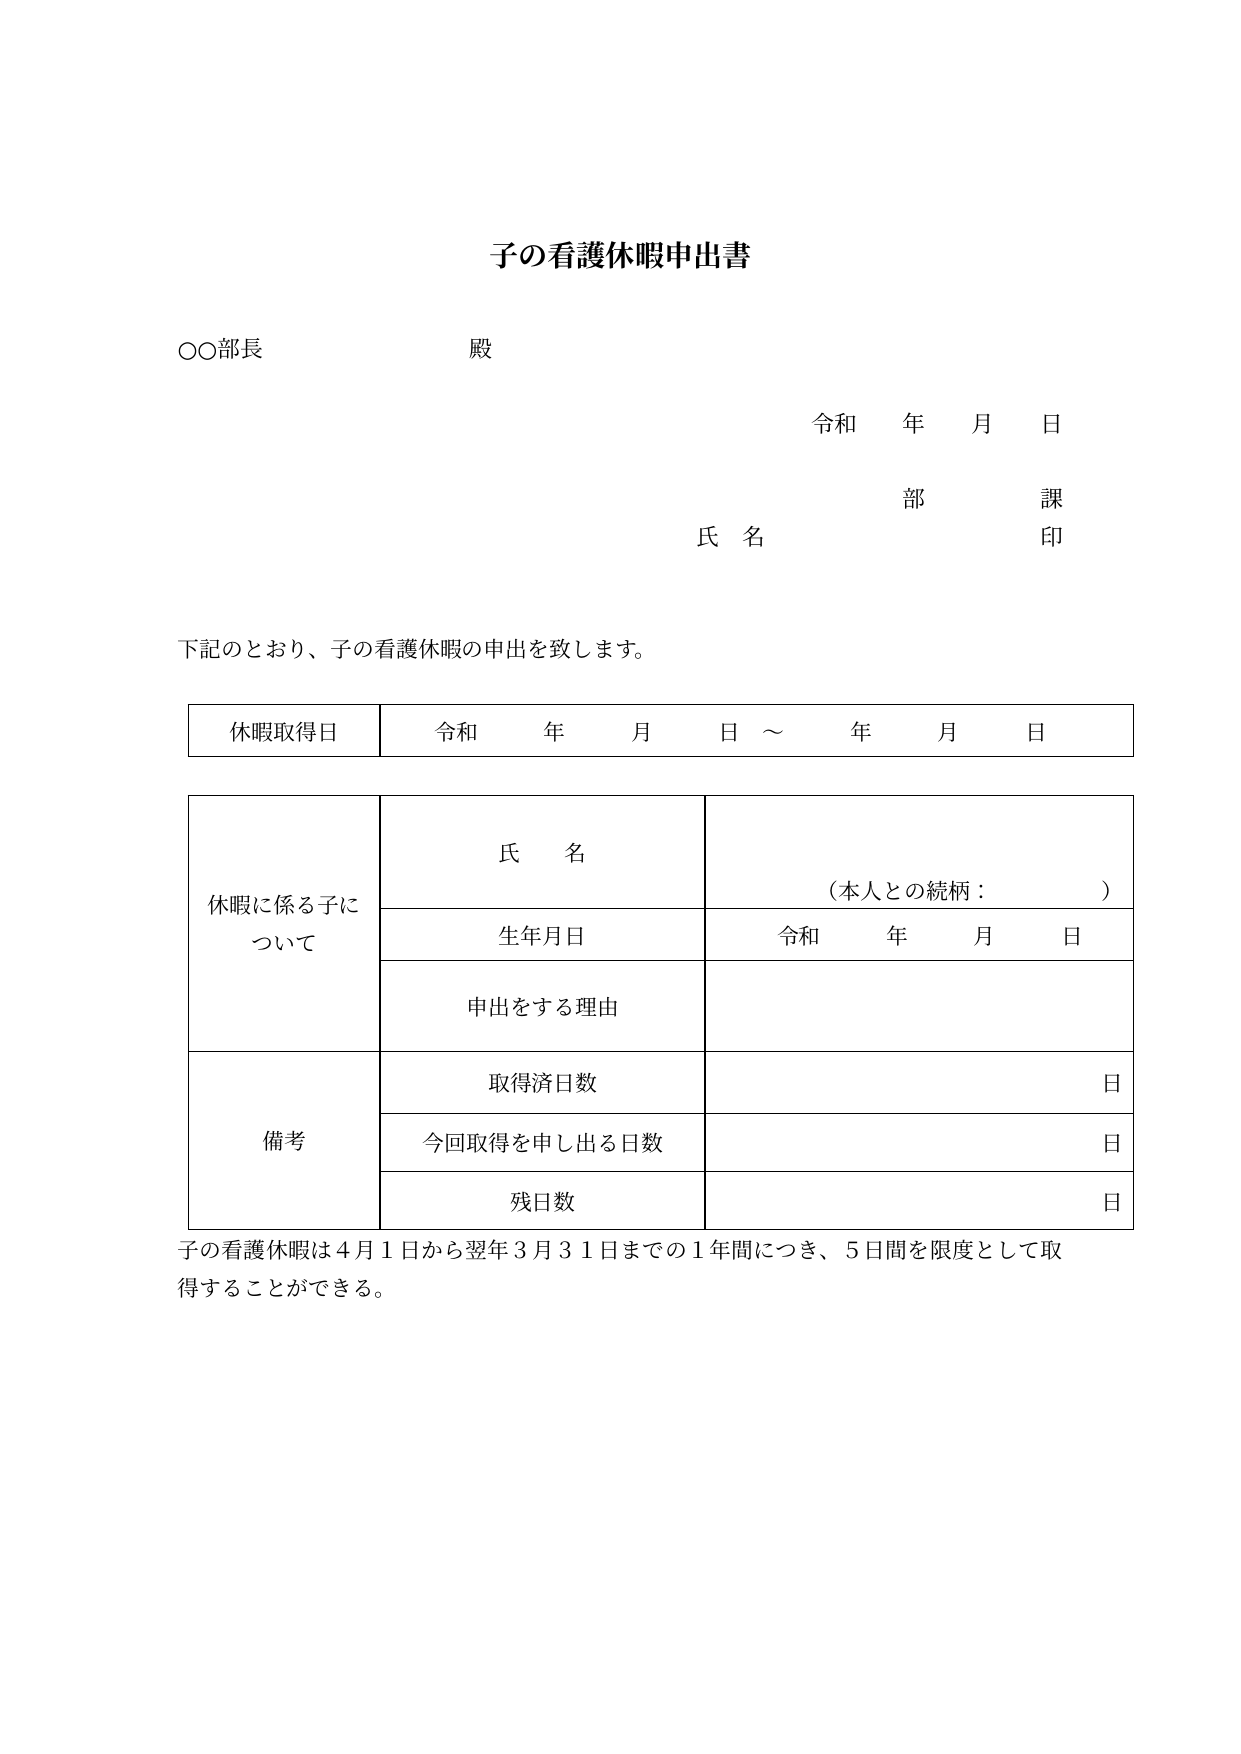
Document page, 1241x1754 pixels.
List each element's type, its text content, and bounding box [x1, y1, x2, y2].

table_cell 今回取得を申し出る日数 [381, 1114, 704, 1171]
text 子の看護休暇は４月１日から翌年３月３１日までの１年間につき、５日間を限度として取得することができる。 [177, 1230, 1063, 1305]
table_cell 申出をする理由 [381, 961, 704, 1051]
table_cell [706, 961, 1133, 1051]
table_header （本人との続柄： ） [706, 796, 1133, 908]
text ○○部長 殿 [177, 329, 1063, 367]
text 下記のとおり、子の看護休暇の申出を致します。 [177, 629, 1063, 667]
table_cell 備考 [189, 1052, 379, 1229]
table_header 休暇に係る子について [189, 796, 379, 1051]
text 氏 名 印 [177, 517, 1063, 554]
table_cell 取得済日数 [381, 1052, 704, 1113]
table_cell 生年月日 [381, 909, 704, 960]
table_cell 日 [706, 1052, 1133, 1113]
table_cell 日 [706, 1172, 1133, 1229]
table_cell 日 [706, 1114, 1133, 1171]
table_cell 残日数 [381, 1172, 704, 1229]
table_header 氏 名 [381, 796, 704, 908]
table_cell 令和 年 月 日 [706, 909, 1133, 960]
text 部 課 [177, 479, 1063, 517]
text 子の看護休暇申出書 [177, 217, 1063, 292]
table_header 令和 年 月 日 ～ 年 月 日 [381, 705, 1133, 756]
text 令和 年 月 日 [177, 404, 1063, 442]
table_header 休暇取得日 [189, 705, 379, 756]
